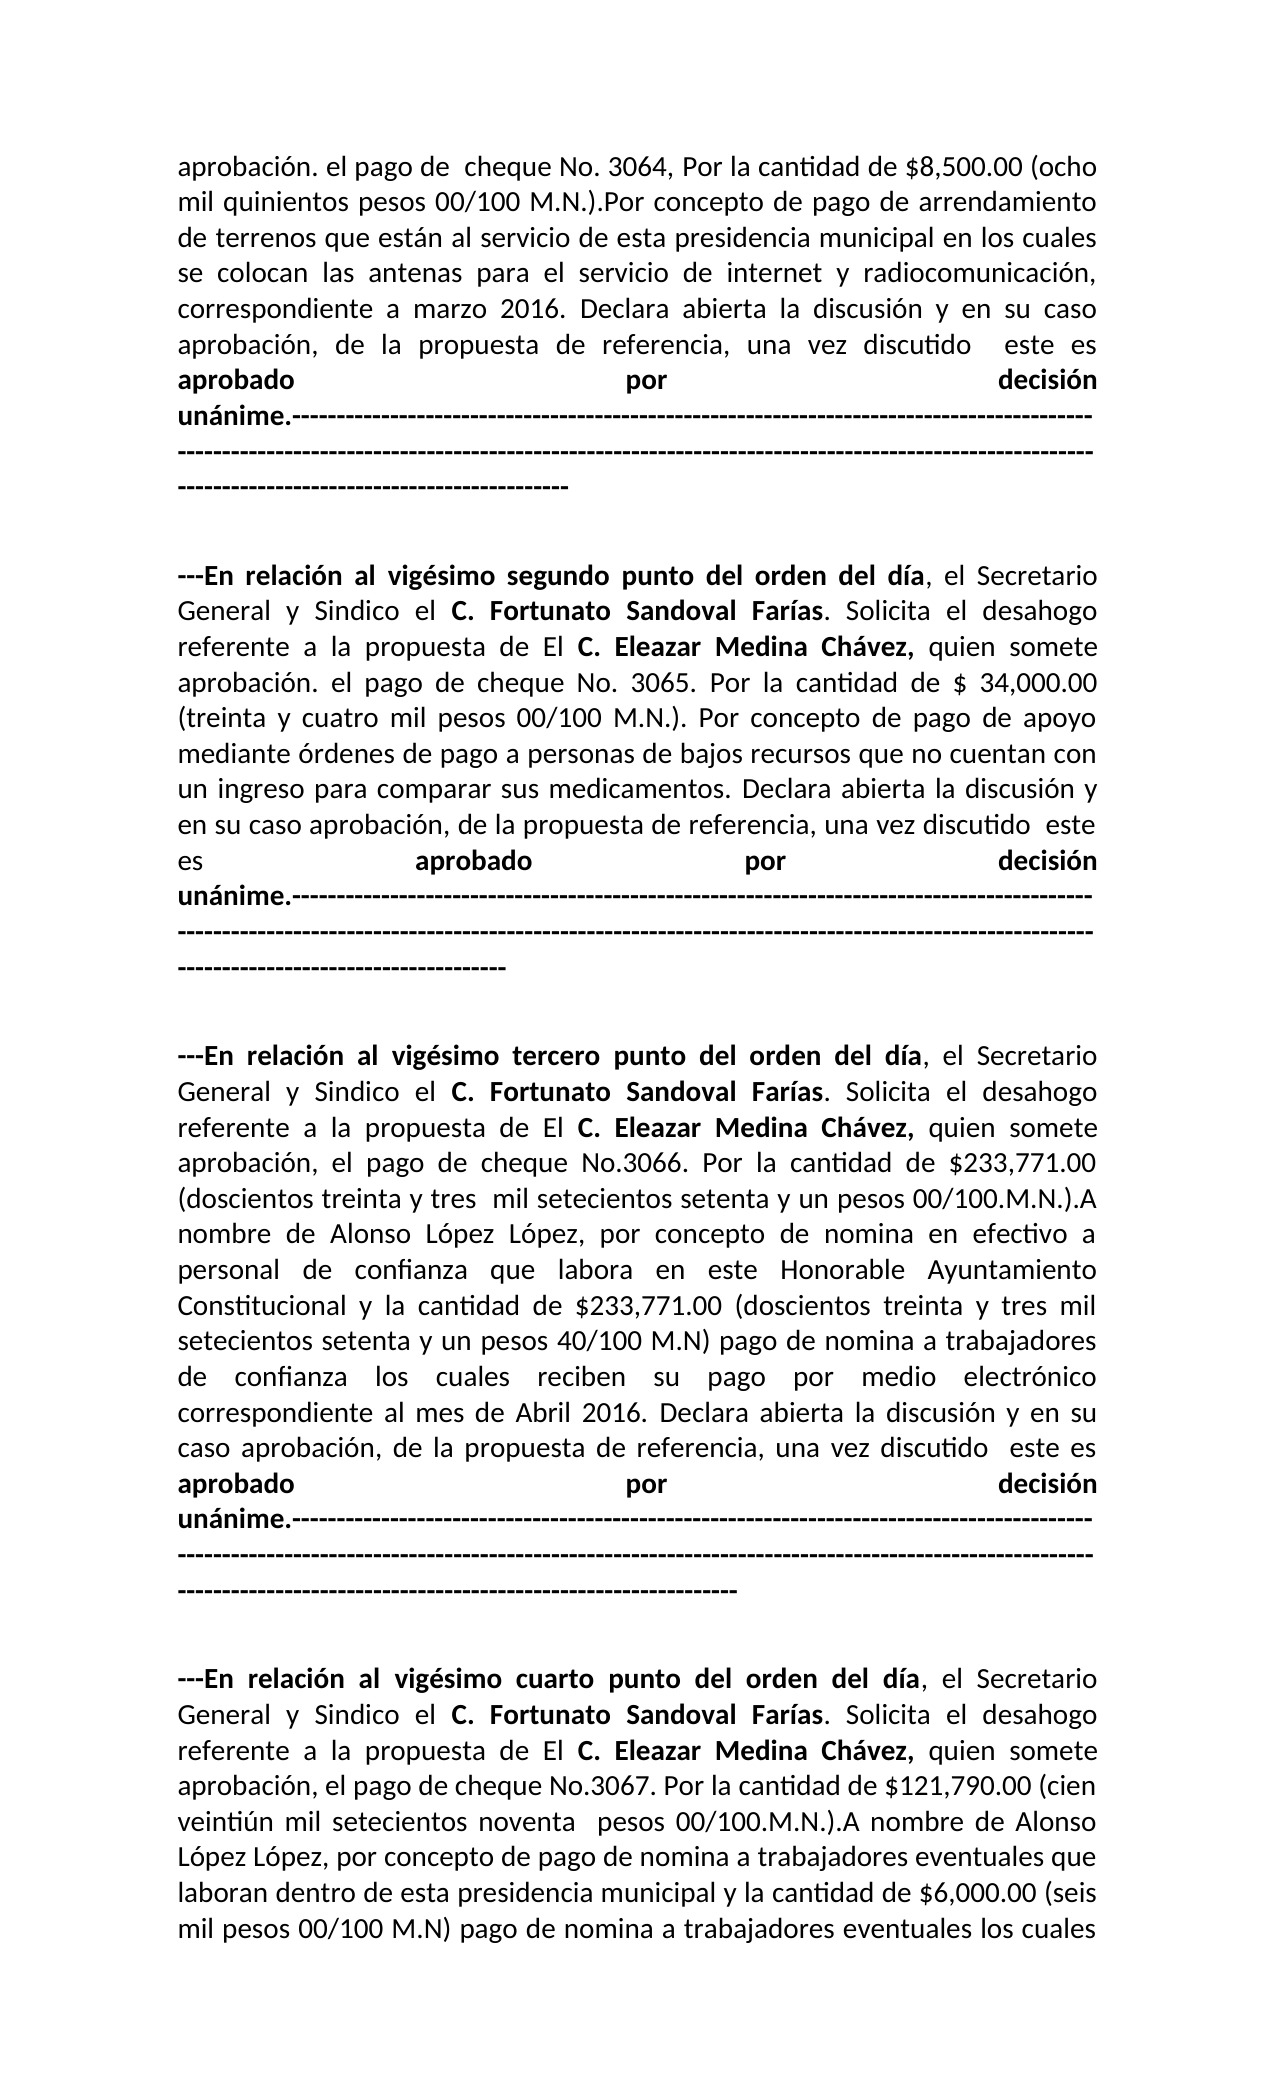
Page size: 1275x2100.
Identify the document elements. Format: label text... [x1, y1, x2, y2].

text ---En relación al vigésimo tercero punto del orden del día, el Secretario General y Sindico el C. Fortunato Sandoval Farías. Solicita el desahogo referente a la propuesta de El C. Eleazar Medina Chávez, quien somete aprobación, el pago de cheque No.3066. Por la cantidad de $233,771.00 (doscientos treinta y tres mil setecientos setenta y un pesos 00/100.M.N.).A nombre de Alonso López López, por concepto de nomina en efectivo a personal de confianza que labora en este Honorable Ayuntamiento Constitucional y la cantidad de $233,771.00 (doscientos treinta y tres mil setecientos setenta y un pesos 40/100 M.N) pago de nomina a trabajadores de confianza los cuales reciben su pago por medio electrónico correspondiente al mes de Abril 2016. Declara abierta la discusión y en su caso aprobación, de la propuesta de referencia, una vez discutido este es aprobado por decisión unánime.---------------------------------------------------------------------------------------------------------------------------------------------------------------------------------------------------------------------------------------------------------------- [177, 1037, 1098, 1607]
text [177, 148, 1098, 504]
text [177, 1660, 1098, 1945]
text ---En relación al vigésimo segundo punto del orden del día, el Secretario General y Sindico el C. Fortunato Sandoval Farías. Solicita el desahogo referente a la propuesta de El C. Eleazar Medina Chávez, quien somete aprobación. el pago de cheque No. 3065. Por la cantidad de $ 34,000.00 (treinta y cuatro mil pesos 00/100 M.N.). Por concepto de pago de apoyo mediante órdenes de pago a personas de bajos recursos que no cuentan con un ingreso para comparar sus medicamentos. Declara abierta la discusión y en su caso aprobación, de la propuesta de referencia, una vez discutido este es aprobado por decisión unánime.-------------------------------------------------------------------------------------------------------------------------------------------------------------------------------------------------------------------------------------- [177, 557, 1098, 984]
